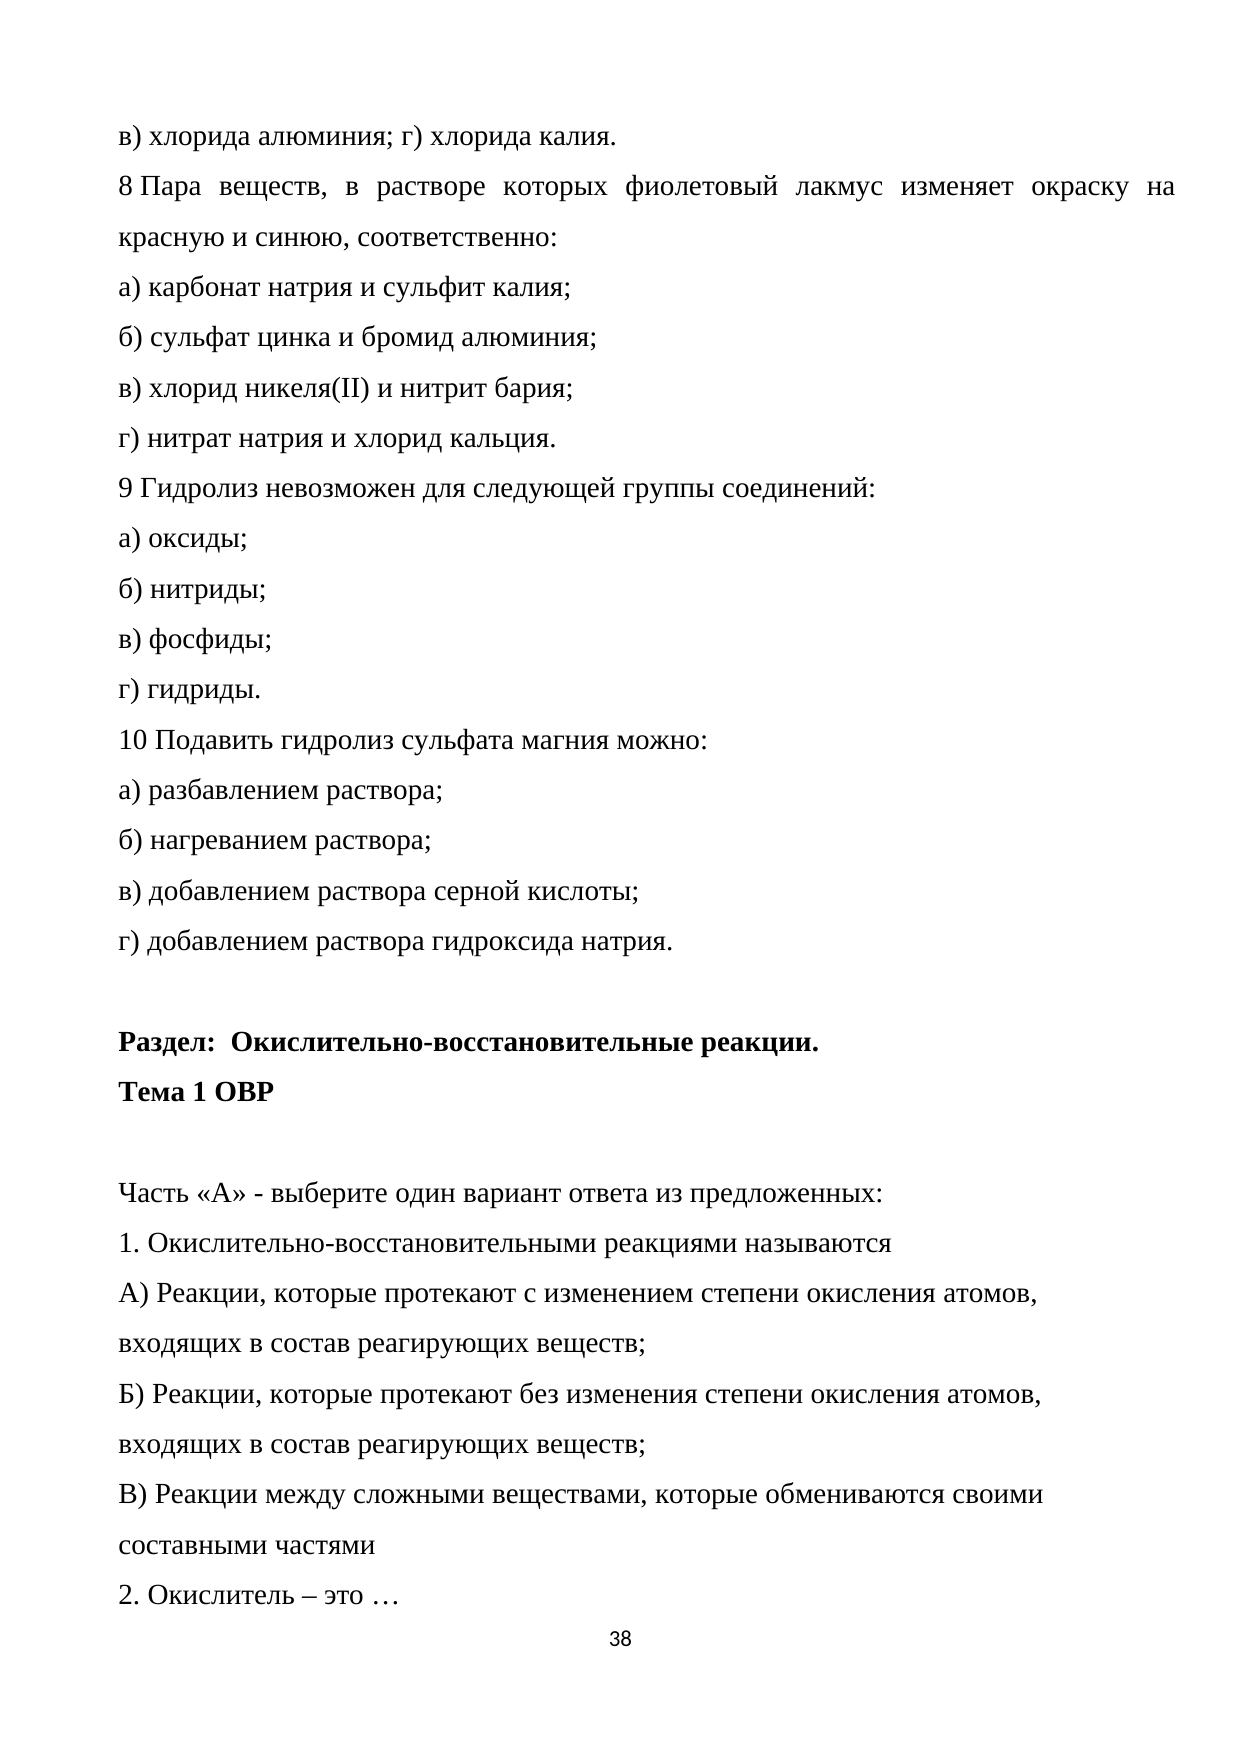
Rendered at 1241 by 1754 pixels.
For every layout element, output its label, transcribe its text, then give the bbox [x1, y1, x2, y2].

text в) добавлением раствора серной кислоты; [118, 873, 1176, 906]
text 2. Окислитель – это … [118, 1577, 1122, 1611]
text Часть «А» - выберите один вариант ответа из предложенных: [118, 1175, 1122, 1208]
text Раздел: Окислительно-восстановительные реакции. [118, 1024, 1122, 1057]
text б) сульфат цинка и бромид алюминия; [118, 319, 1176, 353]
text г) нитрат натрия и хлорид кальция. [118, 420, 1176, 453]
text 9 Гидролиз невозможен для следующей группы соединений: [118, 470, 1176, 504]
text в) фосфиды; [118, 621, 1176, 655]
text а) разбавлением раствора; [118, 772, 1176, 806]
text В) Реакции между сложными веществами, которые обмениваются своими составными частями [118, 1477, 1122, 1560]
text 10 Подавить гидролиз сульфата магния можно: [118, 722, 1176, 755]
text А) Реакции, которые протекают с изменением степени окисления атомов, входящих в состав реагирующих веществ; [118, 1275, 1122, 1359]
text Тема 1 ОВР [118, 1074, 1122, 1108]
text 8 Пара веществ, в растворе которых фиолетовый лакмус изменяет окраску на красную и синюю, соответственно: [118, 168, 1176, 252]
text в) хлорида алюминия; г) хлорида калия. [118, 118, 1176, 152]
text а) оксиды; [118, 521, 1176, 554]
text г) гидриды. [118, 672, 1176, 705]
text 1. Окислительно-восстановительными реакциями называются [118, 1225, 1122, 1258]
text б) нитриды; [118, 571, 1176, 604]
text г) добавлением раствора гидроксида натрия. [118, 923, 1176, 957]
text б) нагреванием раствора; [118, 822, 1176, 856]
text Б) Реакции, которые протекают без изменения степени окисления атомов, входящих в состав реагирующих веществ; [118, 1376, 1122, 1460]
text а) карбонат натрия и сульфит калия; [118, 269, 1176, 303]
text в) хлорид никеля(II) и нитрит бария; [118, 370, 1176, 403]
